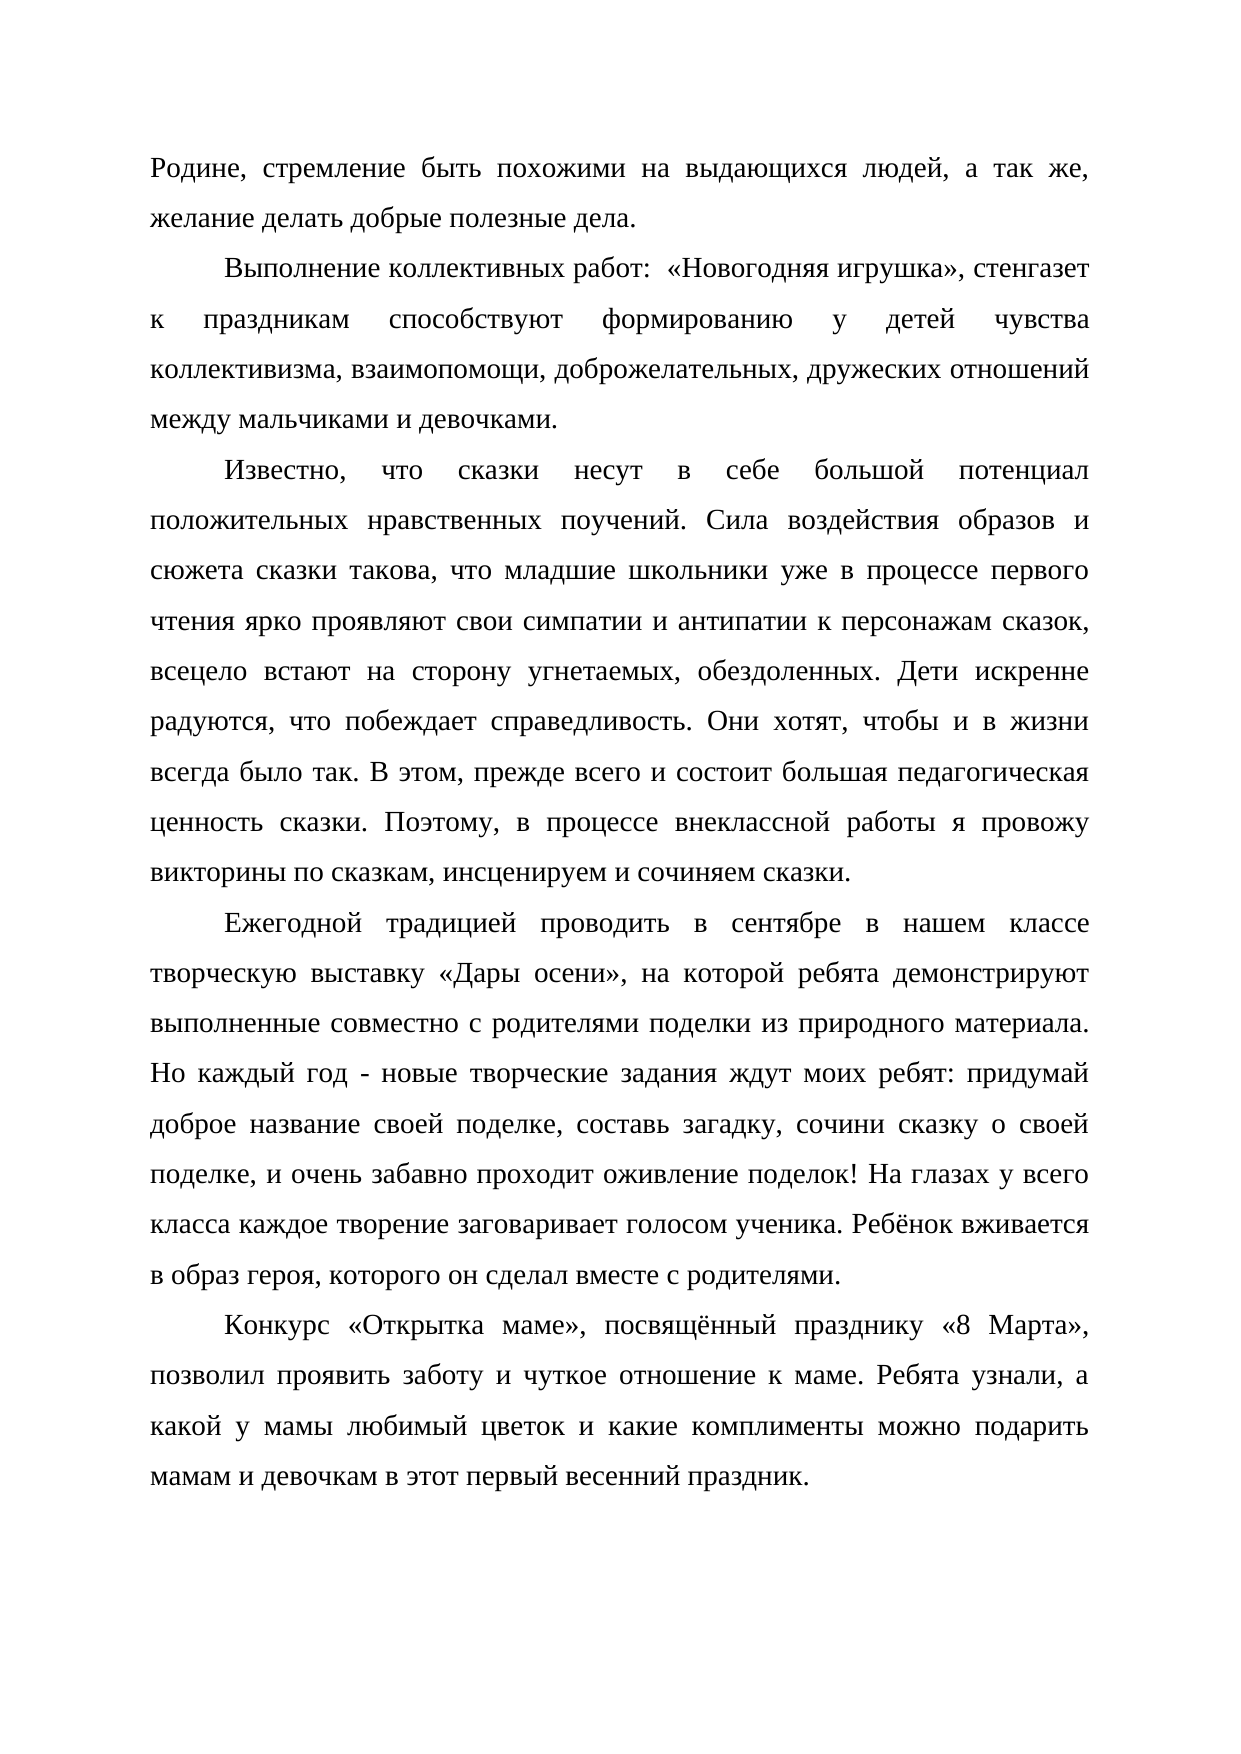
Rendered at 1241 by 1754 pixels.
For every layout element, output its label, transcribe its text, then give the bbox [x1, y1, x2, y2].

text Известно, что сказки несут в себе большой потенциал положительных нравственных поучений. Сила воздействия образов и сюжета сказки такова, что младшие школьники уже в процессе первого чтения ярко проявляют свои симпатии и антипатии к персонажам сказок, всецело встают на сторону угнетаемых, обездоленных. Дети искренне радуются, что побеждает справедливость. Они хотят, чтобы и в жизни всегда было так. В этом, прежде всего и состоит большая педагогическая ценность сказки. Поэтому, в процессе внеклассной работы я провожу викторины по сказкам, инсценируем и сочиняем сказки. [150, 452, 1090, 888]
text Ежегодной традицией проводить в сентябре в нашем классе творческую выставку «Дары осени», на которой ребята демонстрируют выполненные совместно с родителями поделки из природного материала. Но каждый год - новые творческие задания ждут моих ребят: придумай доброе название своей поделке, составь загадку, сочини сказку о своей поделке, и очень забавно проходит оживление поделок! На глазах у всего класса каждое творение заговаривает голосом ученика. Ребёнок вживается в образ героя, которого он сделал вместе с родителями. [150, 905, 1090, 1290]
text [150, 150, 1090, 234]
text Конкурс «Открытка маме», посвящённый празднику «8 Марта», позволил проявить заботу и чуткое отношение к маме. Ребята узнали, а какой у мамы любимый цветок и какие комплименты можно подарить мамам и девочкам в этот первый весенний праздник. [150, 1307, 1090, 1492]
text Выполнение коллективных работ: «Новогодняя игрушка», стенгазет к праздникам способствуют формированию у детей чувства коллективизма, взаимопомощи, доброжелательных, дружеских отношений между мальчиками и девочками. [150, 251, 1090, 435]
